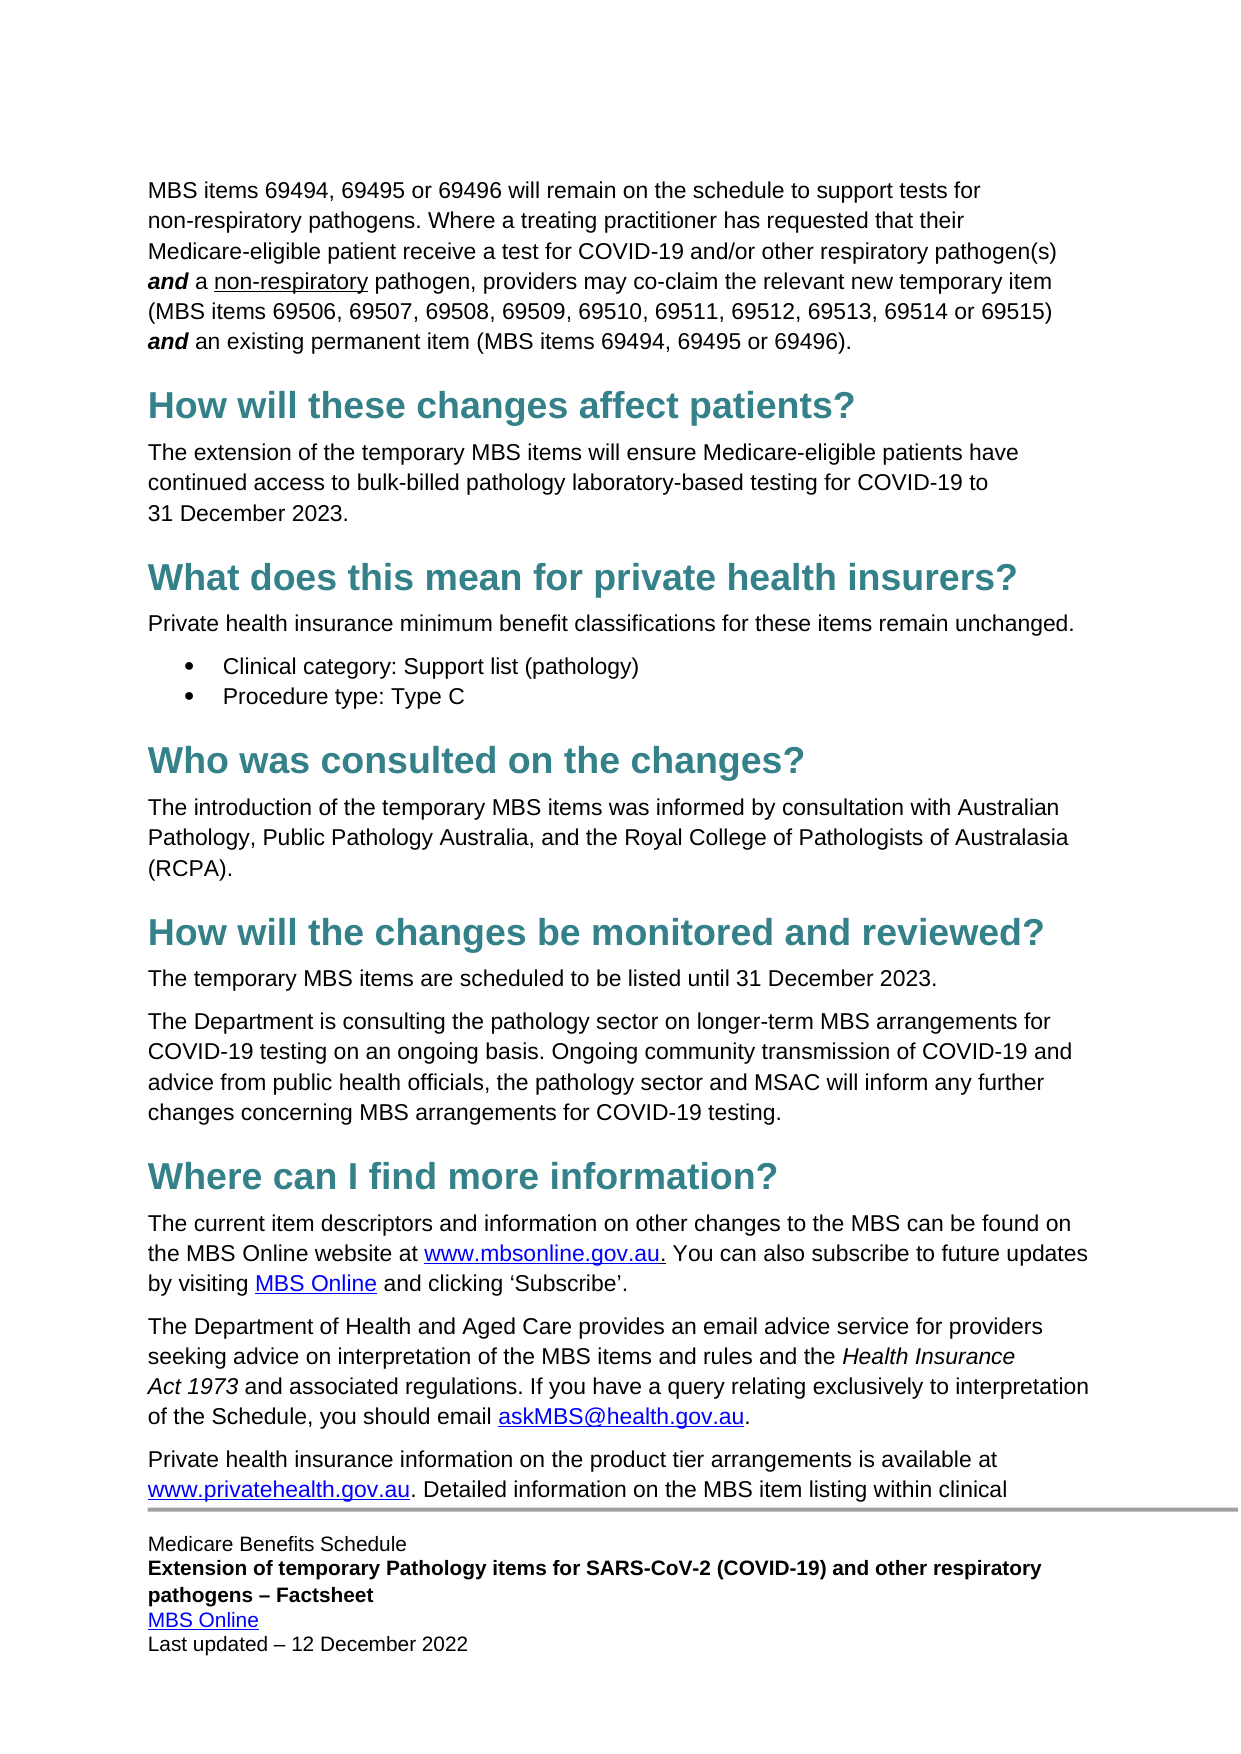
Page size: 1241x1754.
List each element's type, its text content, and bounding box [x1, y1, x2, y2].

text The temporary MBS items are scheduled to be listed until 31 December 2023. [148, 965, 1092, 992]
subtitle How will the changes be monitored and reviewed? [148, 910, 1092, 953]
text The introduction of the temporary MBS items was informed by consultation with Australian Pathology, Public Pathology Australia, and the Royal College of Pathologists of Australasia (RCPA). [148, 794, 1092, 881]
text Private health insurance minimum benefit classifications for these items remain unchanged. [148, 610, 1092, 637]
list Procedure type: Type C [185, 683, 1092, 709]
subtitle What does this mean for private health insurers? [148, 555, 1092, 598]
subtitle Where can I find more information? [148, 1154, 1092, 1197]
text MBS items 69494, 69495 or 69496 will remain on the schedule to support tests for non-respiratory pathogens. Where a treating practitioner has requested that their Medicare-eligible patient receive a test for COVID-19 and/or other respiratory pathogen(s) and a non-respiratory pathogen, providers may co-claim the relevant new temporary item (MBS items 69506, 69507, 69508, 69509, 69510, 69511, 69512, 69513, 69514 or 69515) and an existing permanent item (MBS items 69494, 69495 or 69496). [148, 177, 1092, 354]
text The Department of Health and Aged Care provides an email advice service for providers seeking advice on interpretation of the MBS items and rules and the Health Insurance Act 1973 and associated regulations. If you have a query relating exclusively to interpretation of the Schedule, you should email askMBS@health.gov.au. [148, 1313, 1092, 1429]
subtitle How will these changes affect patients? [148, 383, 1092, 427]
subtitle Who was consulted on the changes? [148, 738, 1092, 782]
text The current item descriptors and information on other changes to the MBS can be found on the MBS Online website at www.mbsonline.gov.au. You can also subscribe to future updates by visiting MBS Online and clicking ‘Subscribe’. [148, 1209, 1092, 1296]
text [148, 1446, 1092, 1502]
list Clinical category: Support list (pathology) [185, 653, 1092, 679]
text The extension of the temporary MBS items will ensure Medicare-eligible patients have continued access to bulk-billed pathology laboratory-based testing for COVID-19 to 31 December 2023. [148, 439, 1092, 526]
text The Department is consulting the pathology sector on longer-term MBS arrangements for COVID-19 testing on an ongoing basis. Ongoing community transmission of COVID-19 and advice from public health officials, the pathology sector and MSAC will inform any further changes concerning MBS arrangements for COVID-19 testing. [148, 1008, 1092, 1125]
